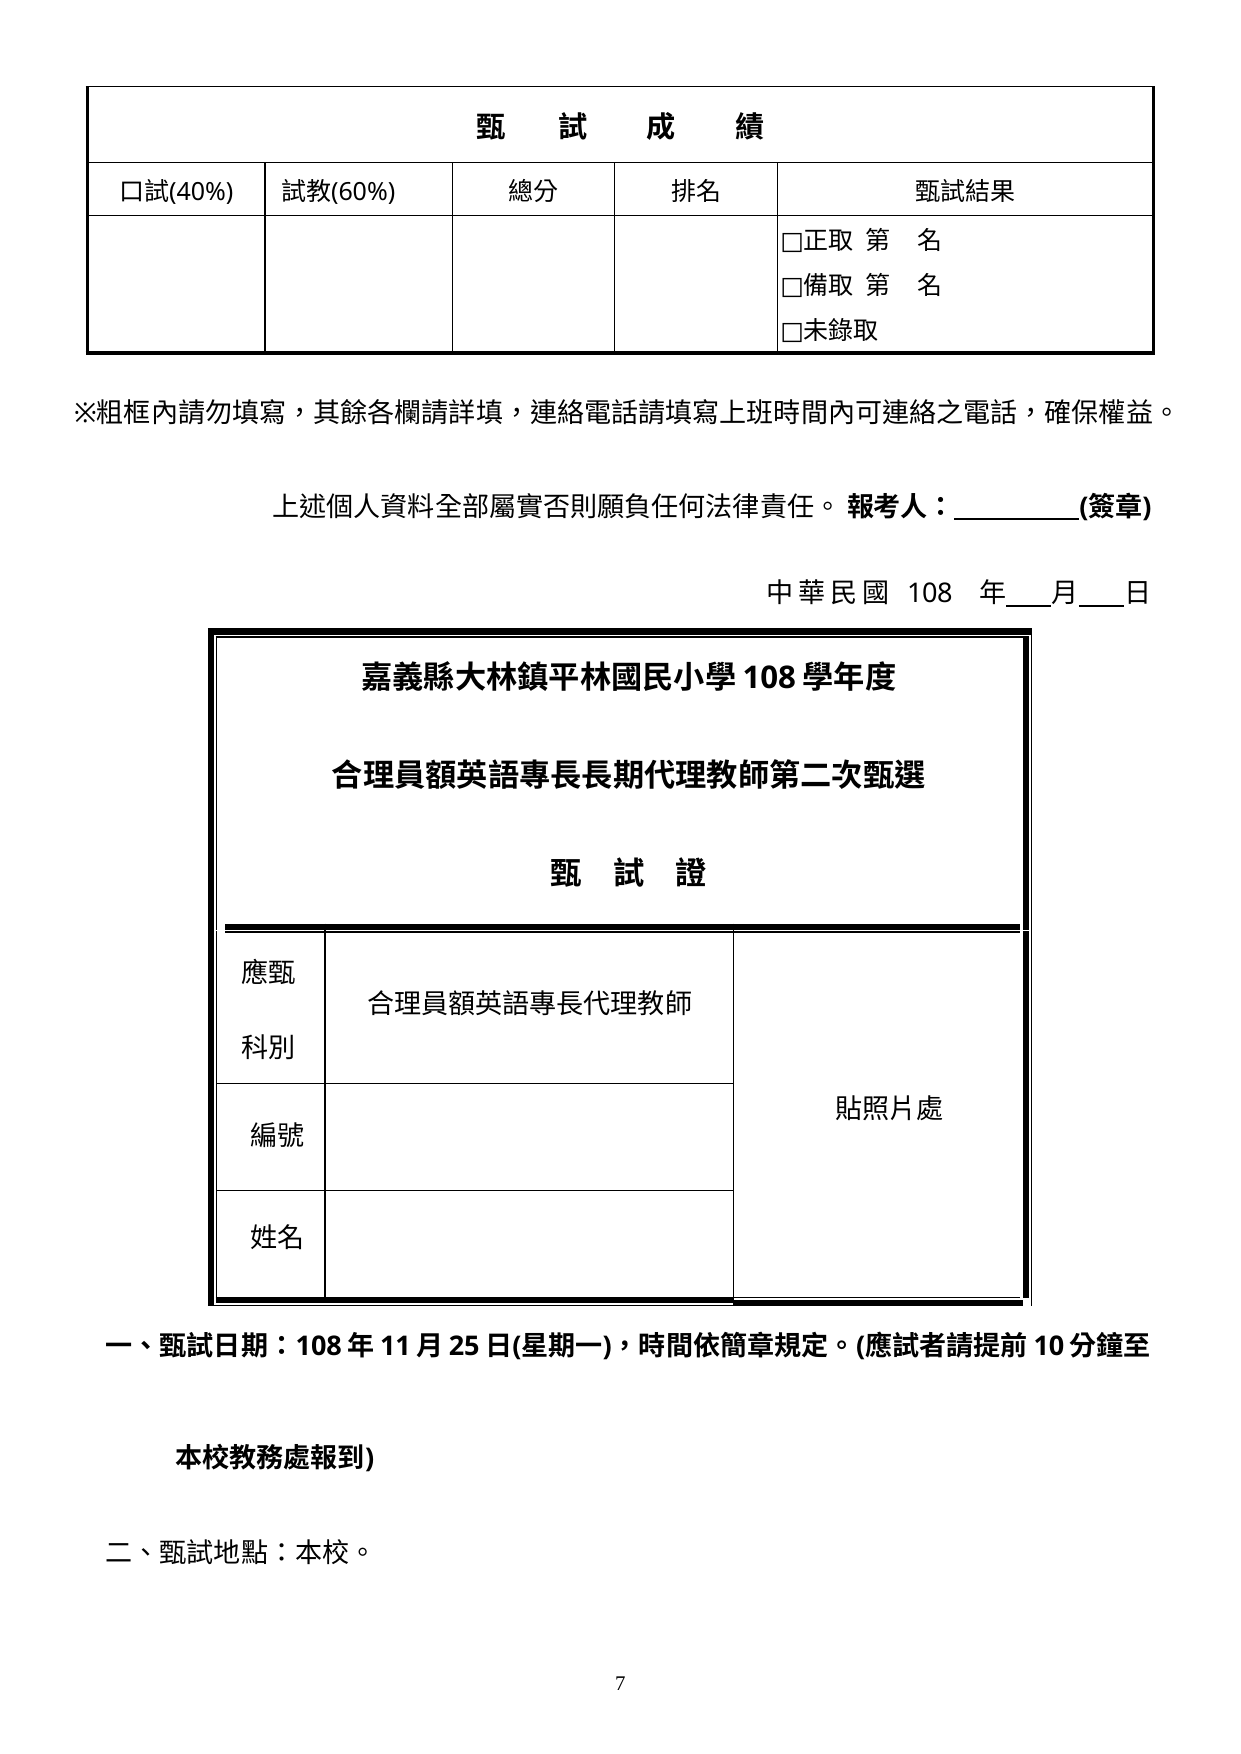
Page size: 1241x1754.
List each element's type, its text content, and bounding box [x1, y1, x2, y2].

table_cell [326, 1191, 733, 1297]
text ※粗框內請勿填寫，其餘各欄請詳填，連絡電話請填寫上班時間內可連絡之電話，確保權益。 [74, 373, 1196, 448]
table_cell 排名 [615, 163, 777, 215]
table_cell [615, 216, 777, 351]
table_cell 編號 [217, 1084, 324, 1190]
table_cell [326, 1084, 733, 1190]
table_cell [453, 216, 614, 351]
table_cell 試教(60%) [266, 163, 452, 215]
table_cell 貼照片處 [734, 924, 1028, 1297]
table_cell 合理員額英語專長代理教師 [326, 933, 733, 1083]
text 一、甄試日期：108年11月25日(星期一)，時間依簡章規定。(應試者請提前10分鐘至本校教務處報到) [105, 1306, 1152, 1494]
table_cell 甄 試 成 績 [89, 87, 1152, 162]
table_cell 姓名 [217, 1191, 324, 1297]
table_cell 應甄 科別 [214, 924, 324, 1083]
text 中 華 民 國 108 年 月 日 [89, 553, 1152, 628]
table_cell [89, 216, 264, 351]
text 二、甄試地點：本校。 [105, 1513, 1152, 1588]
table_cell □正取 第 名 □備取 第 名 □未錄取 [778, 216, 1152, 351]
text 上述個人資料全部屬實否則願負任何法律責任。 報考人： (簽章) [89, 467, 1152, 542]
table_cell 口試(40%) [89, 163, 264, 215]
table_cell 甄試結果 [778, 163, 1152, 215]
table_header 嘉義縣大林鎮平林國民小學108學年度 合理員額英語專長長期代理教師第二次甄選 甄 試 證 [217, 638, 1023, 923]
table_cell [266, 216, 452, 351]
table_cell 總分 [453, 163, 614, 215]
